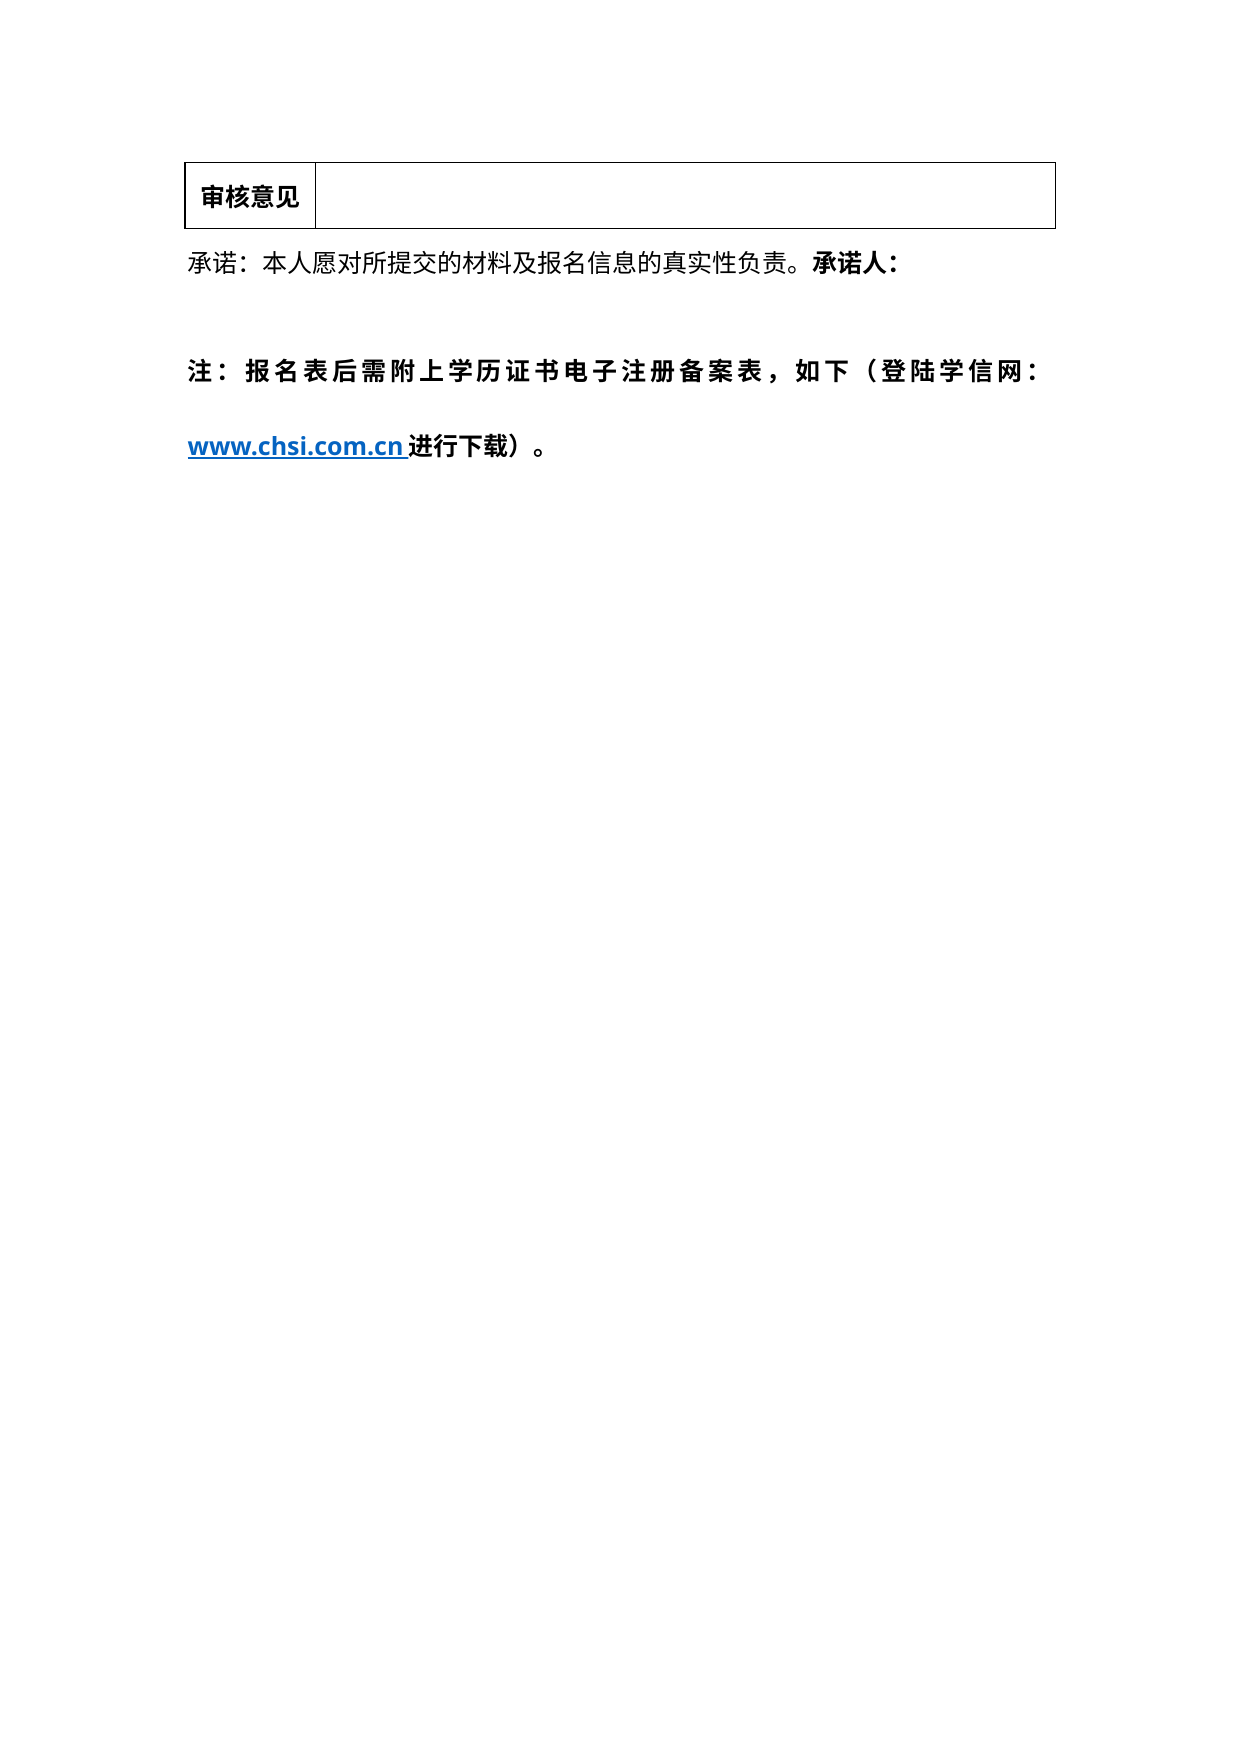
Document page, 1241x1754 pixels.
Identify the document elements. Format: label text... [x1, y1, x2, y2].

text 承诺：本人愿对所提交的材料及报名信息的真实性负责。承诺人： [187, 229, 1053, 294]
table_cell 人力资源办审核意见 [186, 163, 315, 228]
text 注：报名表后需附上学历证书电子注册备案表，如下（登陆学信网：www.chsi.com.cn进行下载）。 [187, 337, 1053, 477]
table_cell [316, 163, 1055, 228]
